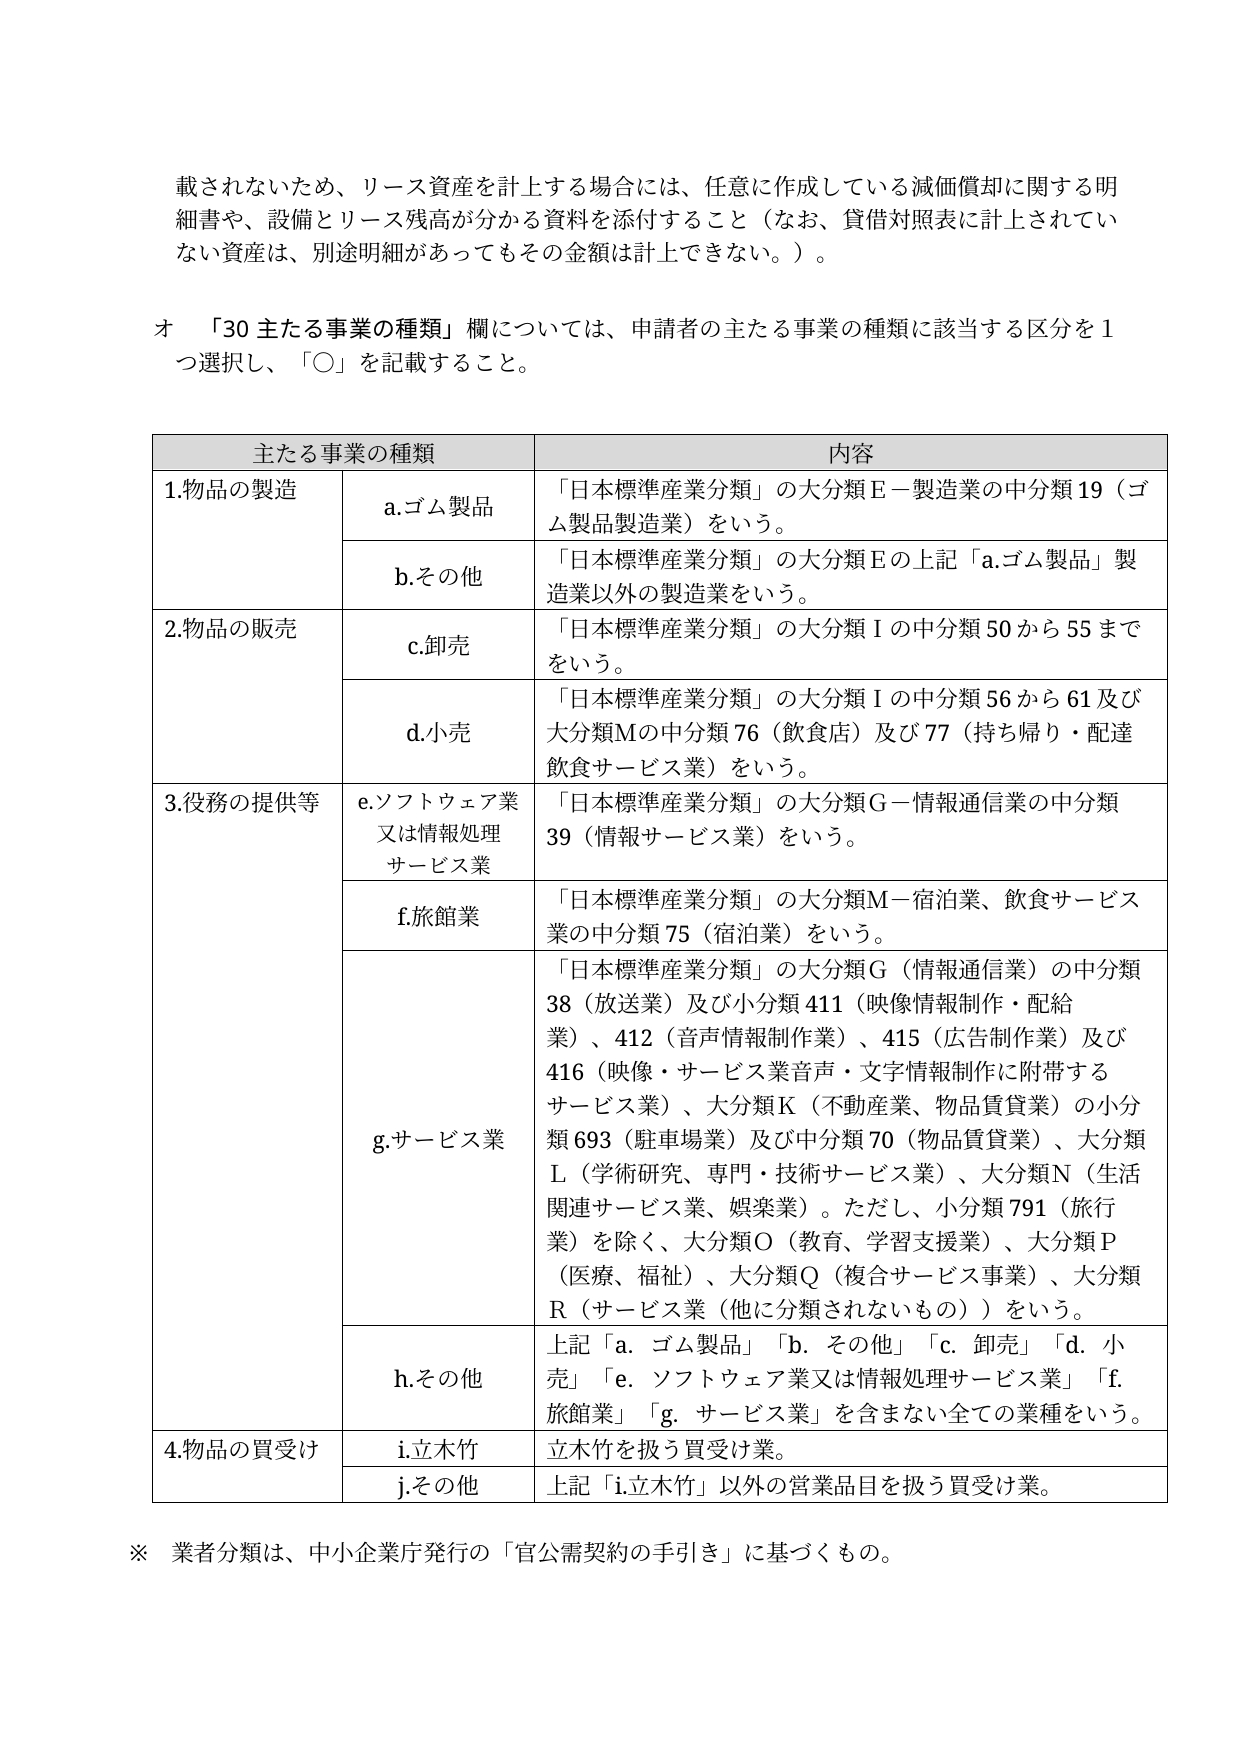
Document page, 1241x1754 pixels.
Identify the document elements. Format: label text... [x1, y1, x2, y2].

table_cell 「日本標準産業分類」の大分類Ｅ－製造業の中分類19（ゴム製品製造業）をいう。 [535, 471, 1167, 539]
table_cell g.サービス業 [343, 951, 534, 1325]
table_cell 上記「i.立木竹」以外の営業品目を扱う買受け業。 [535, 1467, 1167, 1502]
table_cell f.旅館業 [343, 881, 534, 950]
table_cell 「日本標準産業分類」の大分類Ｇ（情報通信業）の中分類38（放送業）及び小分類411（映像情報制作・配給業）、412（音声情報制作業）、415（広告制作業）及び416（映像・サービス業音声・文字情報制作に附帯するサービス業）、大分類Ｋ（不動産業、物品賃貸業）の小分類693（駐車場業）及び中分類70（物品賃貸業）、大分類Ｌ（学術研究、専門・技術サービス業）、大分類Ｎ（生活関連サービス業、娯楽業）。ただし、小分類791（旅行業）を除く、大分類Ｏ（教育、学習支援業）、大分類Ｐ（医療、福祉）、大分類Ｑ（複合サービス事業）、大分類Ｒ（サービス業（他に分類されないもの））をいう。 [535, 951, 1167, 1325]
table_cell 上記「a．ゴム製品」「b．その他」「c．卸売」「d．小売」「e．ソフトウェア業又は情報処理サービス業」「f．旅館業」「g．サービス業」を含まない全ての業種をいう。 [535, 1326, 1167, 1429]
table_cell 1.物品の製造 [153, 471, 342, 609]
table_cell b.その他 [343, 541, 534, 609]
table_cell e.ソフトウェア業 又は情報処理 サービス業 [343, 784, 534, 880]
text ※ 業者分類は、中小企業庁発行の「官公需契約の手引き」に基づくもの。 [106, 1535, 1122, 1568]
table_cell 「日本標準産業分類」の大分類Ｅの上記「a.ゴム製品」製造業以外の製造業をいう。 [535, 541, 1167, 609]
table_cell i.立木竹 [343, 1431, 534, 1466]
table_cell 3.役務の提供等 [153, 784, 342, 1429]
table_cell j.その他 [343, 1467, 534, 1502]
table_cell a.ゴム製品 [343, 471, 534, 539]
table_header 内容 [535, 435, 1167, 469]
table_cell 「日本標準産業分類」の大分類Ｉの中分類50から55までをいう。 [535, 610, 1167, 679]
table_cell 4.物品の買受け [153, 1431, 342, 1502]
table_cell 2.物品の販売 [153, 610, 342, 783]
table_cell 「日本標準産業分類」の大分類Ｍ－宿泊業、飲食サービス業の中分類75（宿泊業）をいう。 [535, 881, 1167, 950]
table_cell h.その他 [343, 1326, 534, 1429]
table_cell 「日本標準産業分類」の大分類Ｉの中分類56から61及び大分類Ｍの中分類76（飲食店）及び77（持ち帰り・配達飲食サービス業）をいう。 [535, 680, 1167, 783]
table_cell c.卸売 [343, 610, 534, 679]
table_cell 「日本標準産業分類」の大分類Ｇ－情報通信業の中分類39（情報サービス業）をいう。 [535, 784, 1167, 880]
table_cell 立木竹を扱う買受け業。 [535, 1431, 1167, 1466]
table_header 主たる事業の種類 [153, 435, 534, 469]
table_cell d.小売 [343, 680, 534, 783]
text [106, 169, 1122, 267]
text オ 「30 主たる事業の種類」欄については、申請者の主たる事業の種類に該当する区分を１つ選択し、「○」を記載すること。 [129, 311, 1122, 377]
